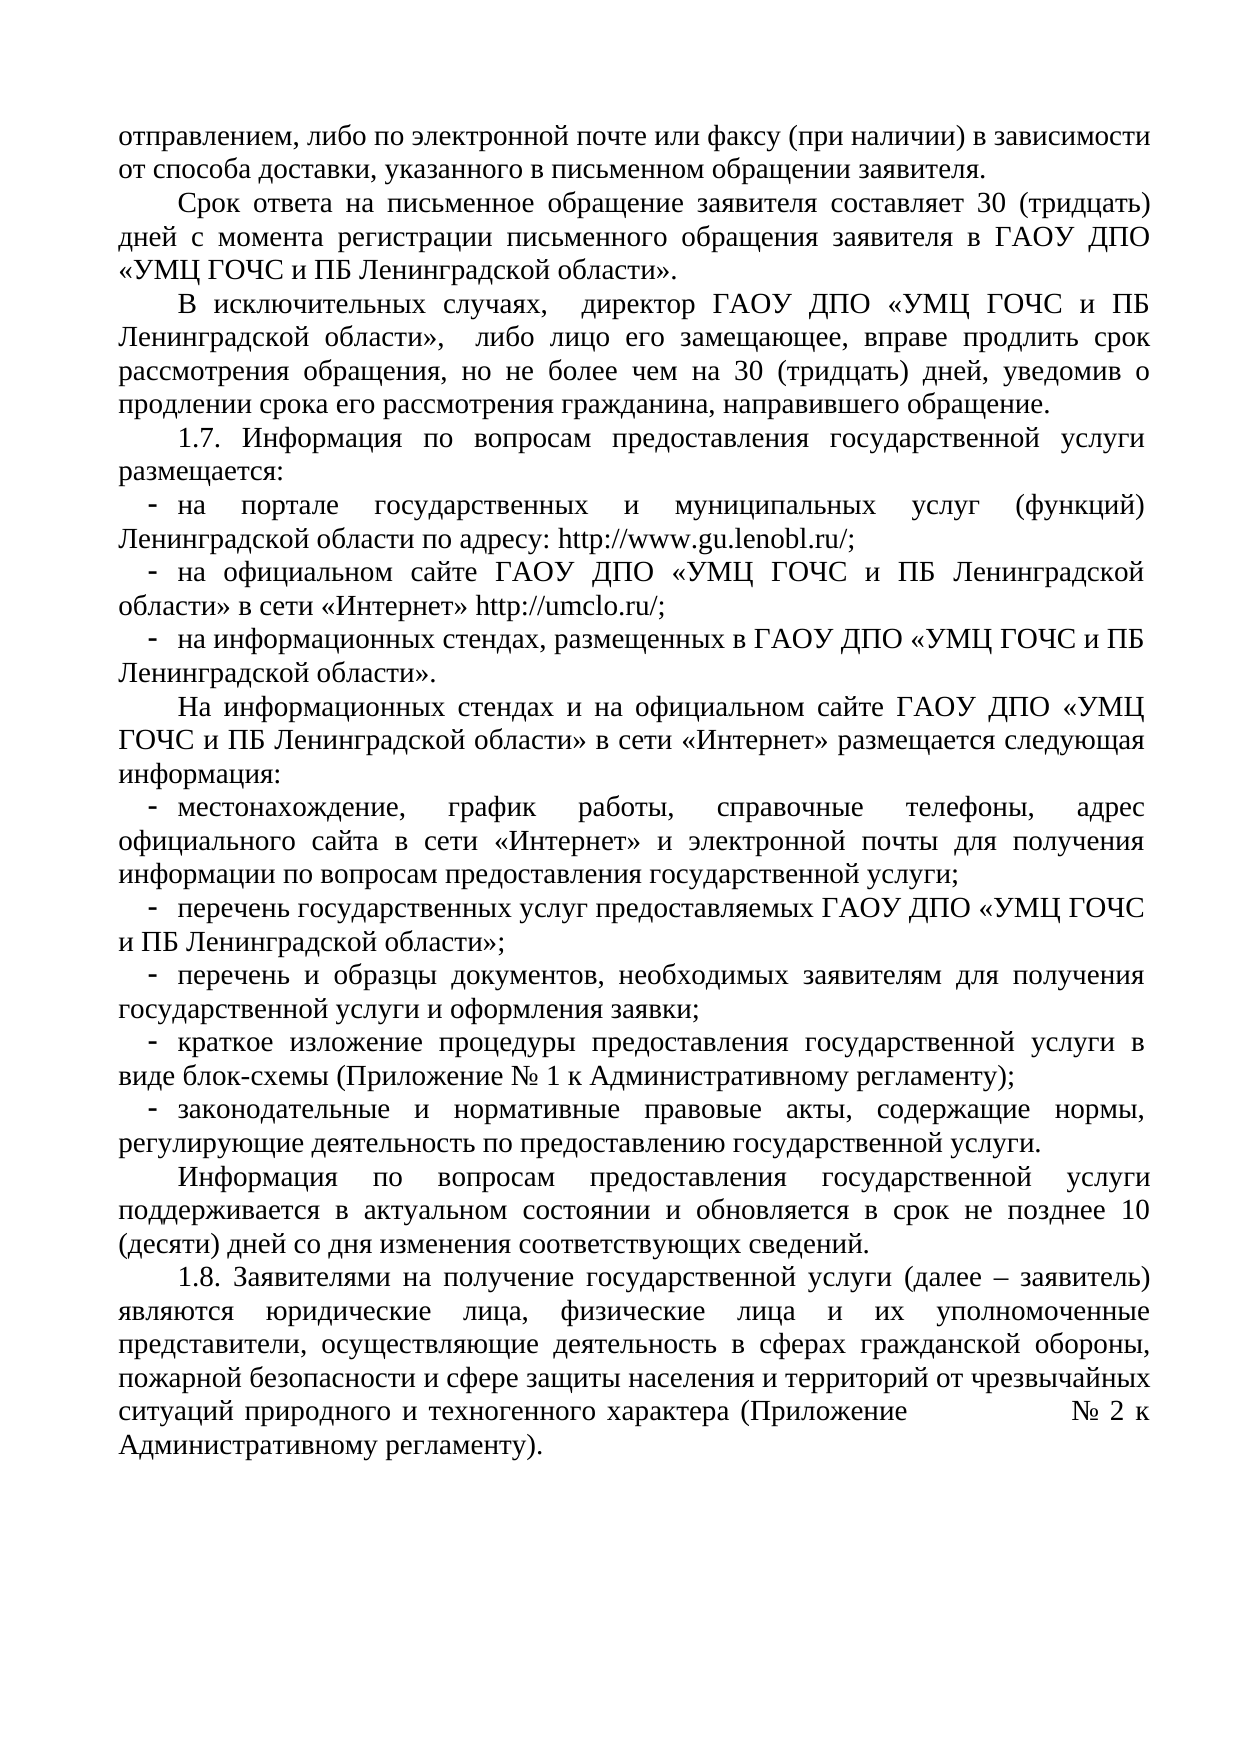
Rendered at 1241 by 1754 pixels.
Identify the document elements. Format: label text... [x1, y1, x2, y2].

list перечень государственных услуг предоставляемых ГАОУ ДПО «УМЦ ГОЧС и ПБ Ленинградской области»; [118, 890, 1146, 957]
text Срок ответа на письменное обращение заявителя составляет 30 (тридцать) дней с момента регистрации письменного обращения заявителя в ГАОУ ДПО «УМЦ ГОЧС и ПБ Ленинградской области». [118, 185, 1152, 286]
list краткое изложение процедуры предоставления государственной услуги в виде блок-схемы (Приложение № 1 к Административному регламенту); [118, 1024, 1146, 1092]
list законодательные и нормативные правовые акты, содержащие нормы, регулирующие деятельность по предоставлению государственной услуги. [118, 1092, 1146, 1159]
text 1.8. Заявителями на получение государственной услуги (далее – заявитель) являются юридические лица, физические лица и их уполномоченные представители, осуществляющие деятельность в сферах гражданской обороны, пожарной безопасности и сфере защиты населения и территорий от чрезвычайных ситуаций природного и техногенного характера (Приложение № 2 к Административному регламенту). [118, 1259, 1152, 1461]
list на портале государственных и муниципальных услуг (функций) Ленинградской области по адресу: http://www.gu.lenobl.ru/; [118, 487, 1146, 554]
text В исключительных случаях, директор ГАОУ ДПО «УМЦ ГОЧС и ПБ Ленинградской области», либо лицо его замещающее, вправе продлить срок рассмотрения обращения, но не более чем на 30 (тридцать) дней, уведомив о продлении срока его рассмотрения гражданина, направившего обращение. [118, 286, 1152, 420]
text Информация по вопросам предоставления государственной услуги поддерживается в актуальном состоянии и обновляется в срок не позднее 10 (десяти) дней со дня изменения соответствующих сведений. [118, 1159, 1152, 1259]
list на официальном сайте ГАОУ ДПО «УМЦ ГОЧС и ПБ Ленинградской области» в сети «Интернет» http://umclo.ru/; [118, 554, 1146, 621]
text На информационных стендах и на официальном сайте ГАОУ ДПО «УМЦ ГОЧС и ПБ Ленинградской области» в сети «Интернет» размещается следующая информация: [118, 689, 1146, 789]
list на информационных стендах, размещенных в ГАОУ ДПО «УМЦ ГОЧС и ПБ Ленинградской области». [118, 621, 1146, 689]
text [118, 118, 1152, 185]
text 1.7. Информация по вопросам предоставления государственной услуги размещается: [118, 420, 1146, 487]
list местонахождение, график работы, справочные телефоны, адрес официального сайта в сети «Интернет» и электронной почты для получения информации по вопросам предоставления государственной услуги; [118, 789, 1146, 890]
list перечень и образцы документов, необходимых заявителям для получения государственной услуги и оформления заявки; [118, 957, 1146, 1024]
